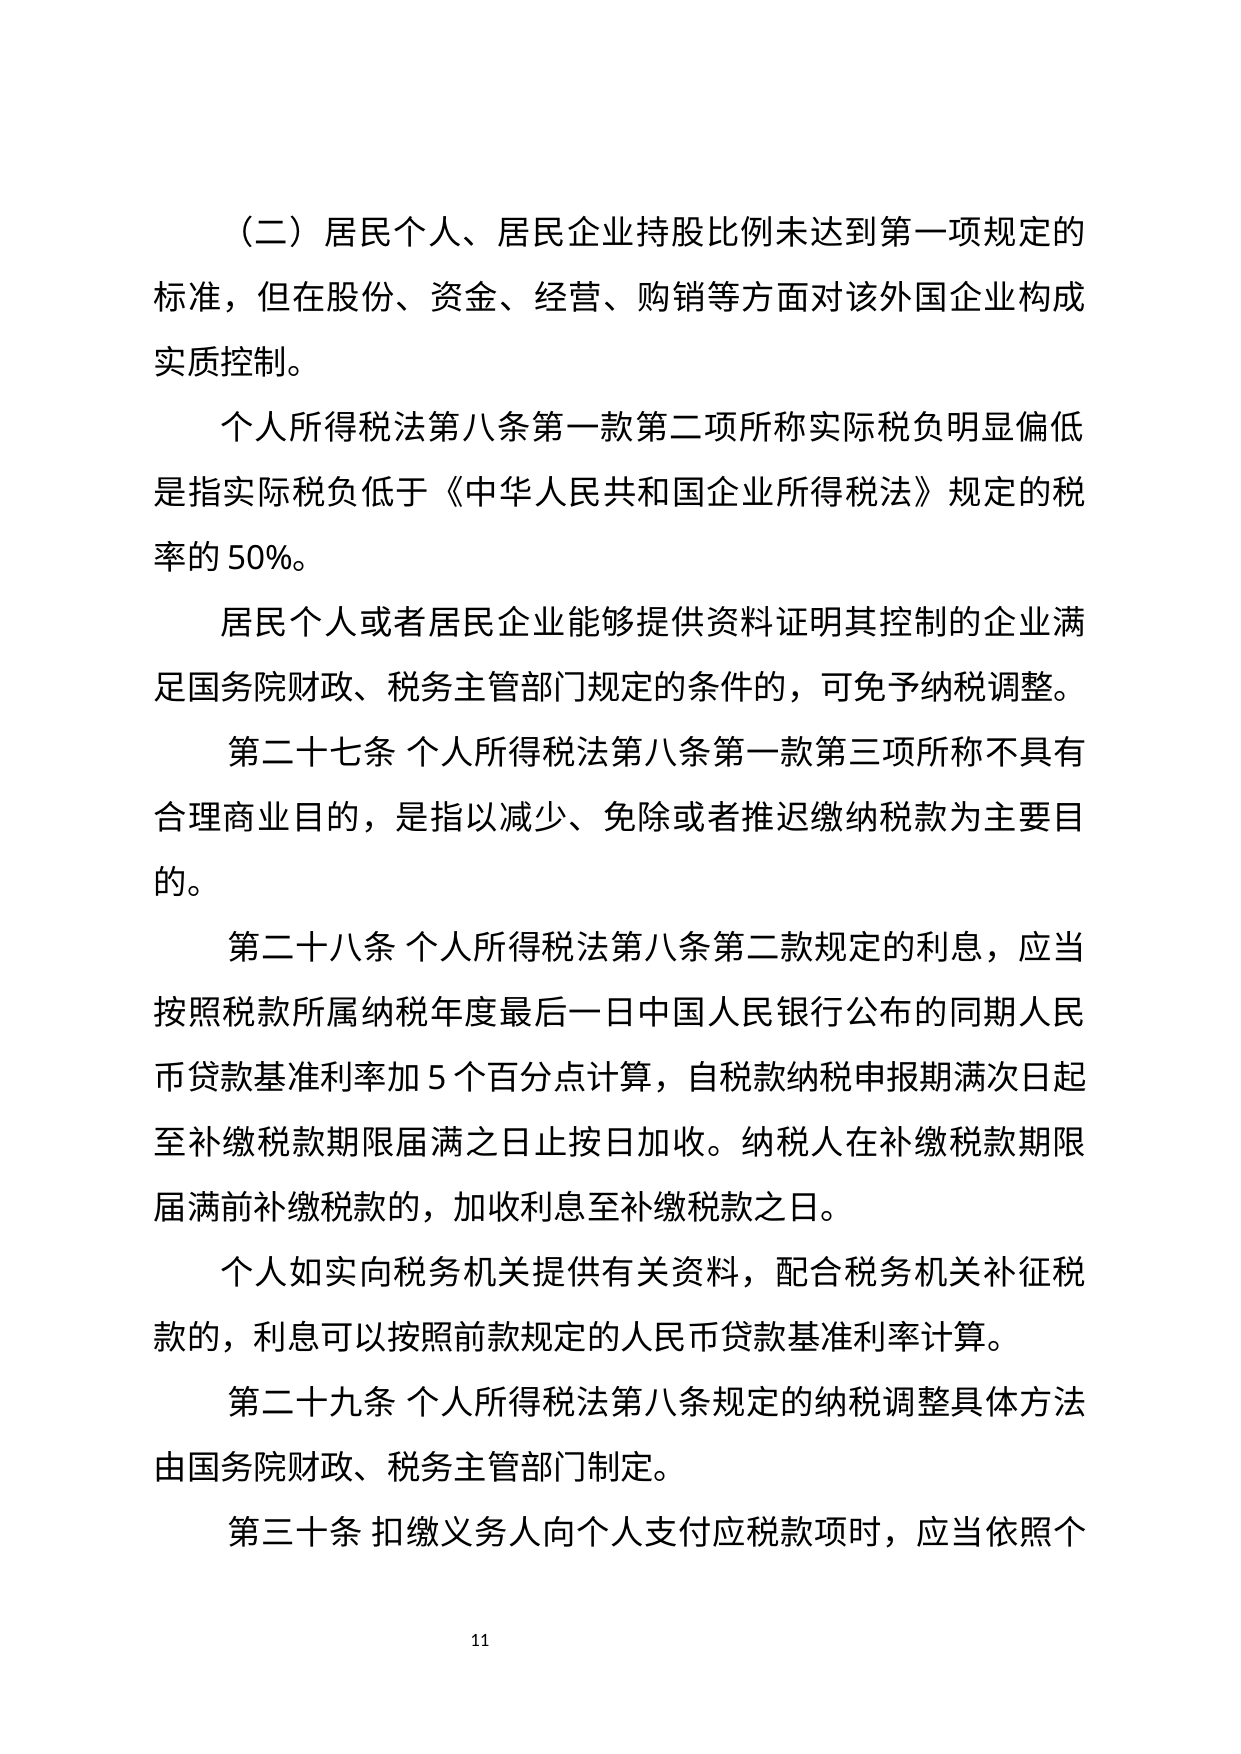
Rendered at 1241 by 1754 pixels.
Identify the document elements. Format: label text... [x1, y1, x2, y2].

text 第二十七条 个人所得税法第八条第一款第三项所称不具有合理商业目的，是指以减少、免除或者推迟缴纳税款为主要目的。 [153, 717, 1087, 912]
text 第二十九条 个人所得税法第八条规定的纳税调整具体方法由国务院财政、税务主管部门制定。 [153, 1367, 1087, 1497]
text 居民个人或者居民企业能够提供资料证明其控制的企业满足国务院财政、税务主管部门规定的条件的，可免予纳税调整。 [153, 587, 1087, 717]
text 第二十八条 个人所得税法第八条第二款规定的利息，应当按照税款所属纳税年度最后一日中国人民银行公布的同期人民币贷款基准利率加5个百分点计算，自税款纳税申报期满次日起至补缴税款期限届满之日止按日加收。纳税人在补缴税款期限届满前补缴税款的，加收利息至补缴税款之日。 [153, 912, 1087, 1237]
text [153, 1497, 1087, 1562]
text 个人所得税法第八条第一款第二项所称实际税负明显偏低，是指实际税负低于《中华人民共和国企业所得税法》规定的税率的50%。 [153, 392, 1087, 587]
text 个人如实向税务机关提供有关资料，配合税务机关补征税款的，利息可以按照前款规定的人民币贷款基准利率计算。 [153, 1237, 1087, 1367]
text （二）居民个人、居民企业持股比例未达到第一项规定的标准，但在股份、资金、经营、购销等方面对该外国企业构成实质控制。 [153, 197, 1087, 392]
